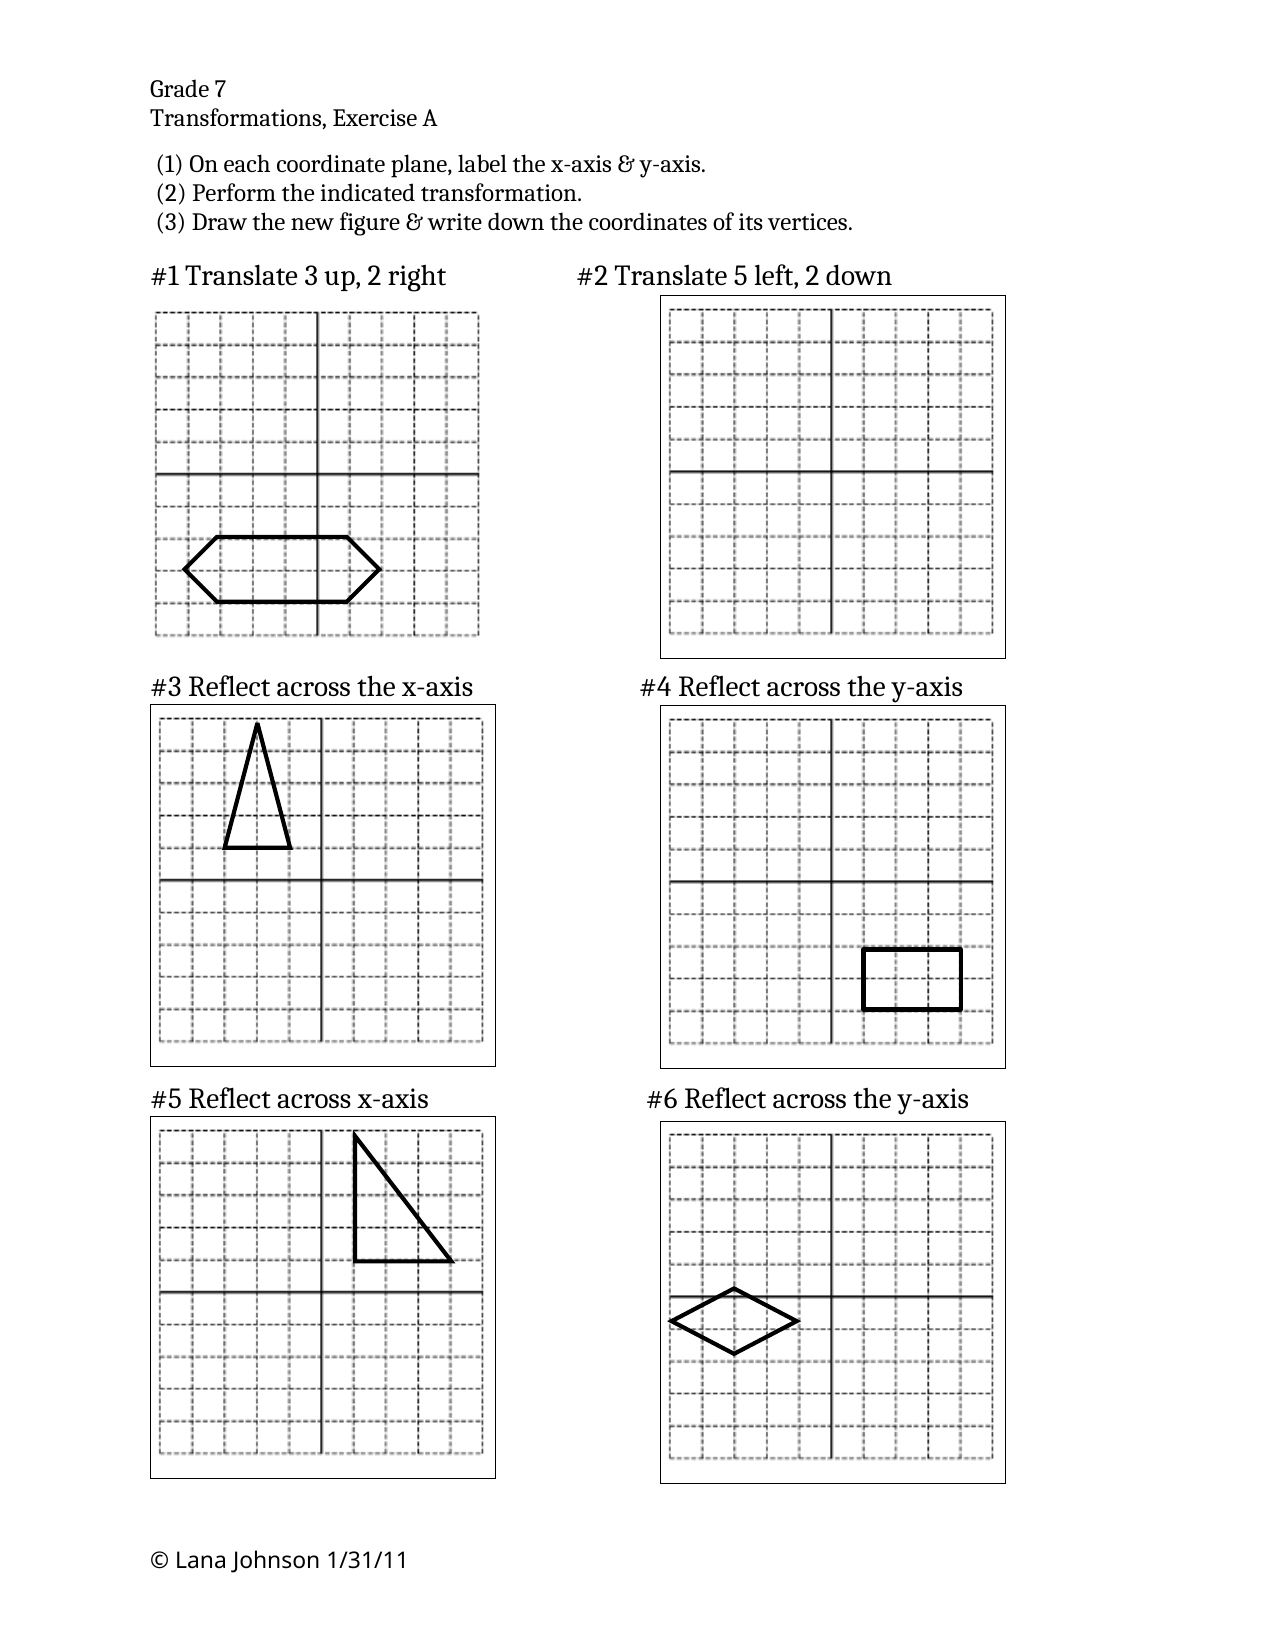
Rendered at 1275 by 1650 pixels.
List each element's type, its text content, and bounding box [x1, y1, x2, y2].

picture [151, 705, 495, 1066]
text #5 Reflect across x-axis #6 Reflect across the y-axis [150, 1082, 1125, 1116]
text #3 Reflect across the x-axis #4 Reflect across the y-axis [150, 670, 1125, 704]
text (1) On each coordinate plane, label the x-axis & y-axis. [150, 150, 1125, 179]
picture [661, 706, 1005, 1068]
text (2) Perform the indicated transformation. [150, 179, 1125, 207]
picture [661, 296, 1005, 658]
picture [146, 298, 492, 661]
picture [661, 1122, 1005, 1483]
text (3) Draw the new figure & write down the coordinates of its vertices. [150, 207, 1125, 236]
text #1 Translate 3 up, 2 right #2 Translate 5 left, 2 down [150, 259, 1125, 292]
picture [151, 1117, 495, 1478]
